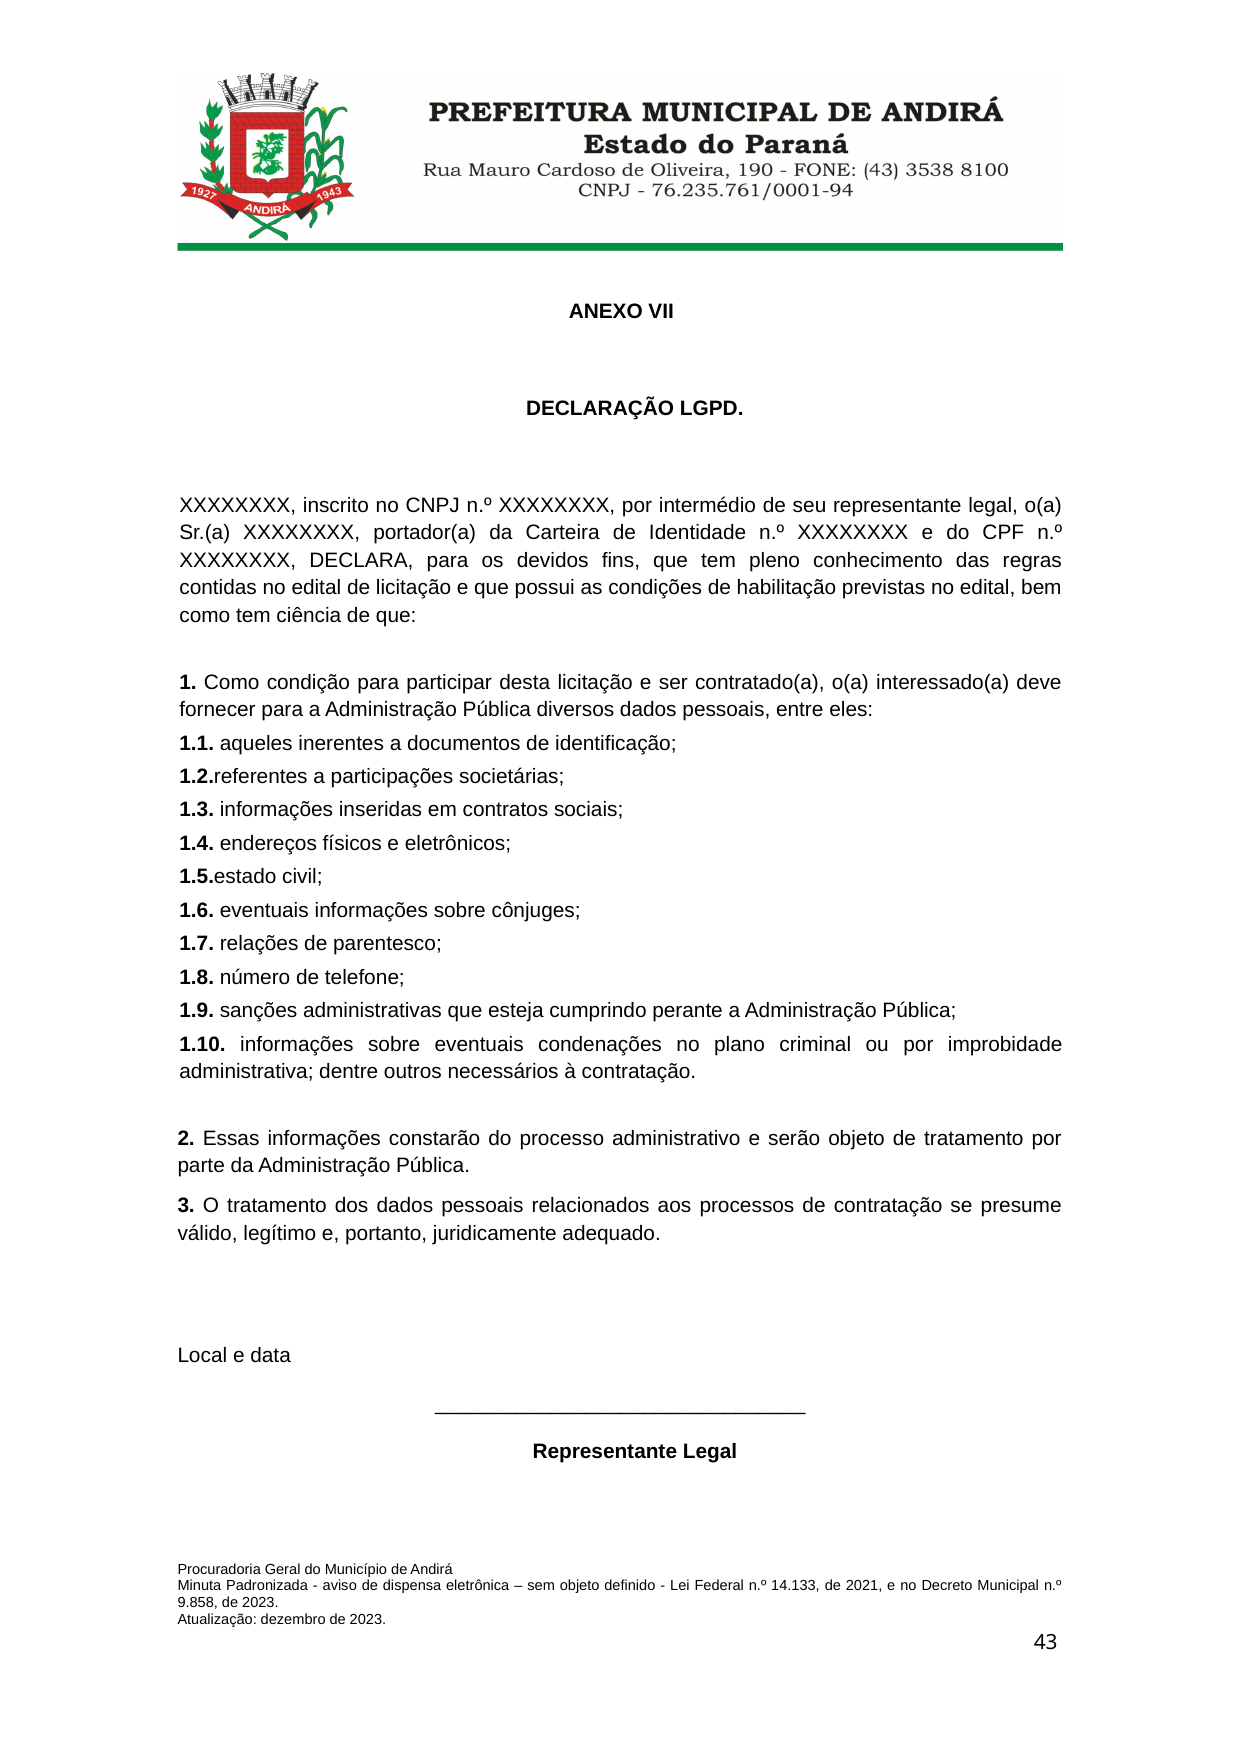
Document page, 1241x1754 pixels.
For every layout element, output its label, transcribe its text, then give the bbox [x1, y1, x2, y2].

picture [177, 73, 1063, 251]
text 1.10. informações sobre eventuais condenações no plano criminal ou por improbidade administrativa; dentre outros necessários à contratação. [179, 1031, 1063, 1083]
text Representante Legal [205, 1439, 1064, 1463]
text 1.7. relações de parentesco; [179, 931, 1063, 955]
text 1.6. eventuais informações sobre cônjuges; [179, 898, 1063, 922]
text DECLARAÇÃO LGPD. [205, 396, 1064, 420]
text 1.3. informações inseridas em contratos sociais; [179, 797, 1063, 821]
text 3. O tratamento dos dados pessoais relacionados aos processos de contratação se presume válido, legítimo e, portanto, juridicamente adequado. [177, 1193, 1063, 1245]
text 1.8. número de telefone; [179, 964, 1063, 988]
text 1.2.referentes a participações societárias; [179, 764, 1063, 788]
text ________________________________ [177, 1391, 1063, 1415]
text 1.9. sanções administrativas que esteja cumprindo perante a Administração Pública; [179, 998, 1063, 1022]
text Local e data [177, 1342, 1063, 1366]
text 1. Como condição para participar desta licitação e ser contratado(a), o(a) interessado(a) deve fornecer para a Administração Pública diversos dados pessoais, entre eles: [179, 669, 1063, 721]
text XXXXXXXX, inscrito no CNPJ n.º XXXXXXXX, por intermédio de seu representante legal, o(a) Sr.(a) XXXXXXXX, portador(a) da Carteira de Identidade n.º XXXXXXXX e do CPF n.º XXXXXXXX, DECLARA, para os devidos fins, que tem pleno conhecimento das regras contidas no edital de licitação e que possui as condições de habilitação previstas no edital, bem como tem ciência de que: [179, 493, 1063, 627]
text 1.5.estado civil; [179, 864, 1063, 888]
text 1.1. aqueles inerentes a documentos de identificação; [179, 730, 1063, 754]
text ANEXO VII [179, 299, 1063, 323]
text 1.4. endereços físicos e eletrônicos; [179, 831, 1063, 855]
text 2. Essas informações constarão do processo administrativo e serão objeto de tratamento por parte da Administração Pública. [177, 1126, 1063, 1177]
